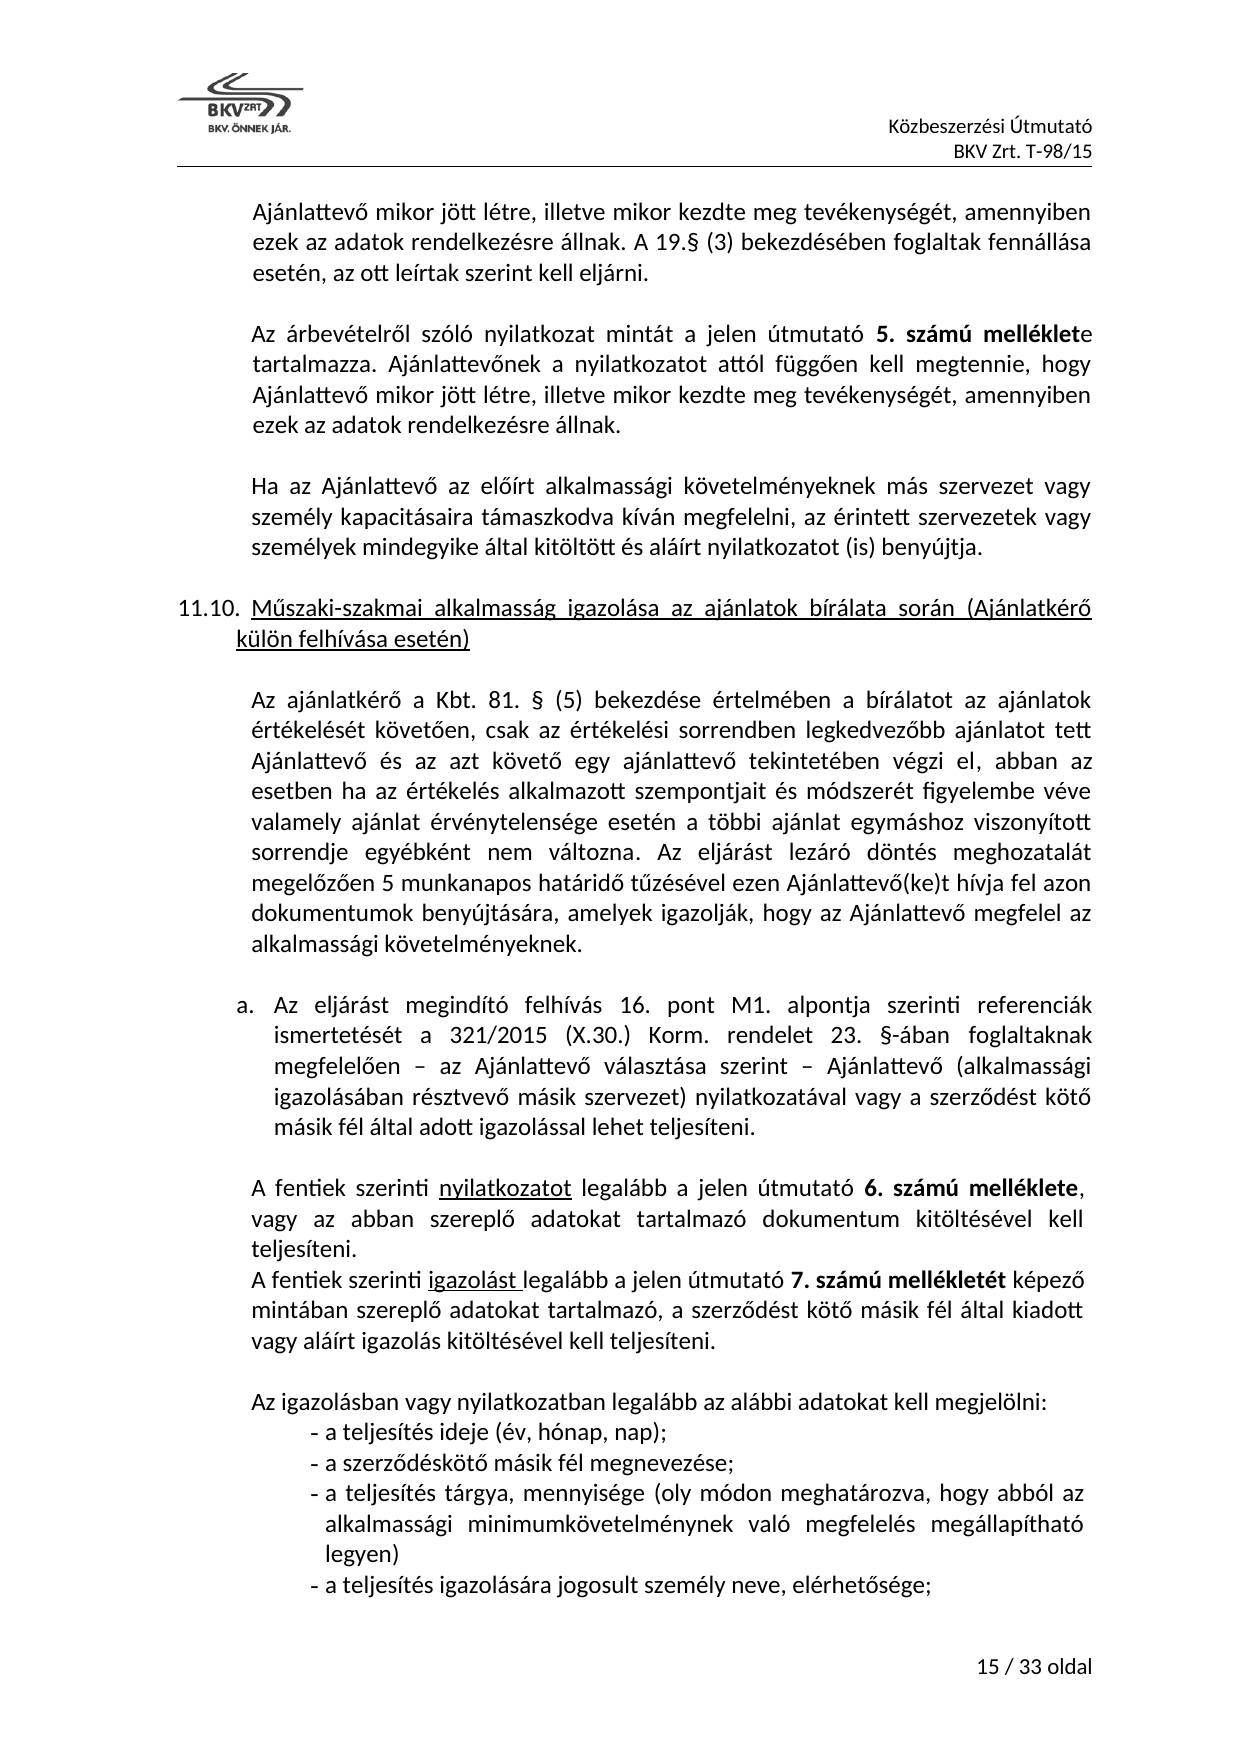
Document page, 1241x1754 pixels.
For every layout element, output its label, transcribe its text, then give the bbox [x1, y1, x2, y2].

picture [177, 73, 304, 134]
text A fentiek szerinti igazolást legalább a jelen útmutató 7. számú mellékletét képező mintában szereplő adatokat tartalmazó, a szerződést kötő másik fél által kiadott vagy aláírt igazolás kitöltésével kell teljesíteni. [251, 1264, 1085, 1355]
text A fentiek szerinti nyilatkozatot legalább a jelen útmutató 6. számú melléklete, vagy az abban szereplő adatokat tartalmazó dokumentum kitöltésével kell teljesíteni. [251, 1172, 1085, 1264]
list a teljesítés ideje (év, hónap, nap); [310, 1416, 1085, 1447]
list Műszaki-szakmai alkalmasság igazolása az ajánlatok bírálata során (Ajánlatkérő külön felhívása esetén) [177, 592, 1092, 653]
list a teljesítés tárgya, mennyisége (oly módon meghatározva, hogy abból az alkalmassági minimumkövetelménynek való megfelelés megállapítható legyen) [310, 1477, 1085, 1569]
list a szerződéskötő másik fél megnevezése; [310, 1447, 1085, 1477]
text Ha az Ajánlattevő az előírt alkalmassági követelményeknek más szervezet vagy személy kapacitásaira támaszkodva kíván megfelelni, az érintett szervezetek vagy személyek mindegyike által kitöltött és aláírt nyilatkozatot (is) benyújtja. [251, 470, 1092, 562]
text Az ajánlatkérő a Kbt. 81. § (5) bekezdése értelmében a bírálatot az ajánlatok értékelését követően, csak az értékelési sorrendben legkedvezőbb ajánlatot tett Ajánlattevő és az azt követő egy ajánlattevő tekintetében végzi el, abban az esetben ha az értékelés alkalmazott szempontjait és módszerét figyelembe véve valamely ajánlat érvénytelensége esetén a többi ajánlat egymáshoz viszonyított sorrendje egyébként nem változna. Az eljárást lezáró döntés meghozatalát megelőzően 5 munkanapos határidő tűzésével ezen Ajánlattevő(ke)t hívja fel azon dokumentumok benyújtására, amelyek igazolják, hogy az Ajánlattevő megfelel az alkalmassági követelményeknek. [251, 684, 1092, 959]
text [251, 196, 1092, 287]
list a teljesítés igazolására jogosult személy neve, elérhetősége; [310, 1569, 1085, 1599]
text Az árbevételről szóló nyilatkozat mintát a jelen útmutató 5. számú melléklete tartalmazza. Ajánlattevőnek a nyilatkozatot attól függően kell megtennie, hogy Ajánlattevő mikor jött létre, illetve mikor kezdte meg tevékenységét, amennyiben ezek az adatok rendelkezésre állnak. [251, 318, 1092, 440]
list Az eljárást megindító felhívás 16. pont M1. alpontja szerinti referenciák ismertetését a 321/2015 (X.30.) Korm. rendelet 23. §-ában foglaltaknak megfelelően – az Ajánlattevő választása szerint – Ajánlattevő (alkalmassági igazolásában résztvevő másik szervezet) nyilatkozatával vagy a szerződést kötő másik fél által adott igazolással lehet teljesíteni. [236, 989, 1092, 1142]
text Az igazolásban vagy nyilatkozatban legalább az alábbi adatokat kell megjelölni: [251, 1386, 1085, 1416]
